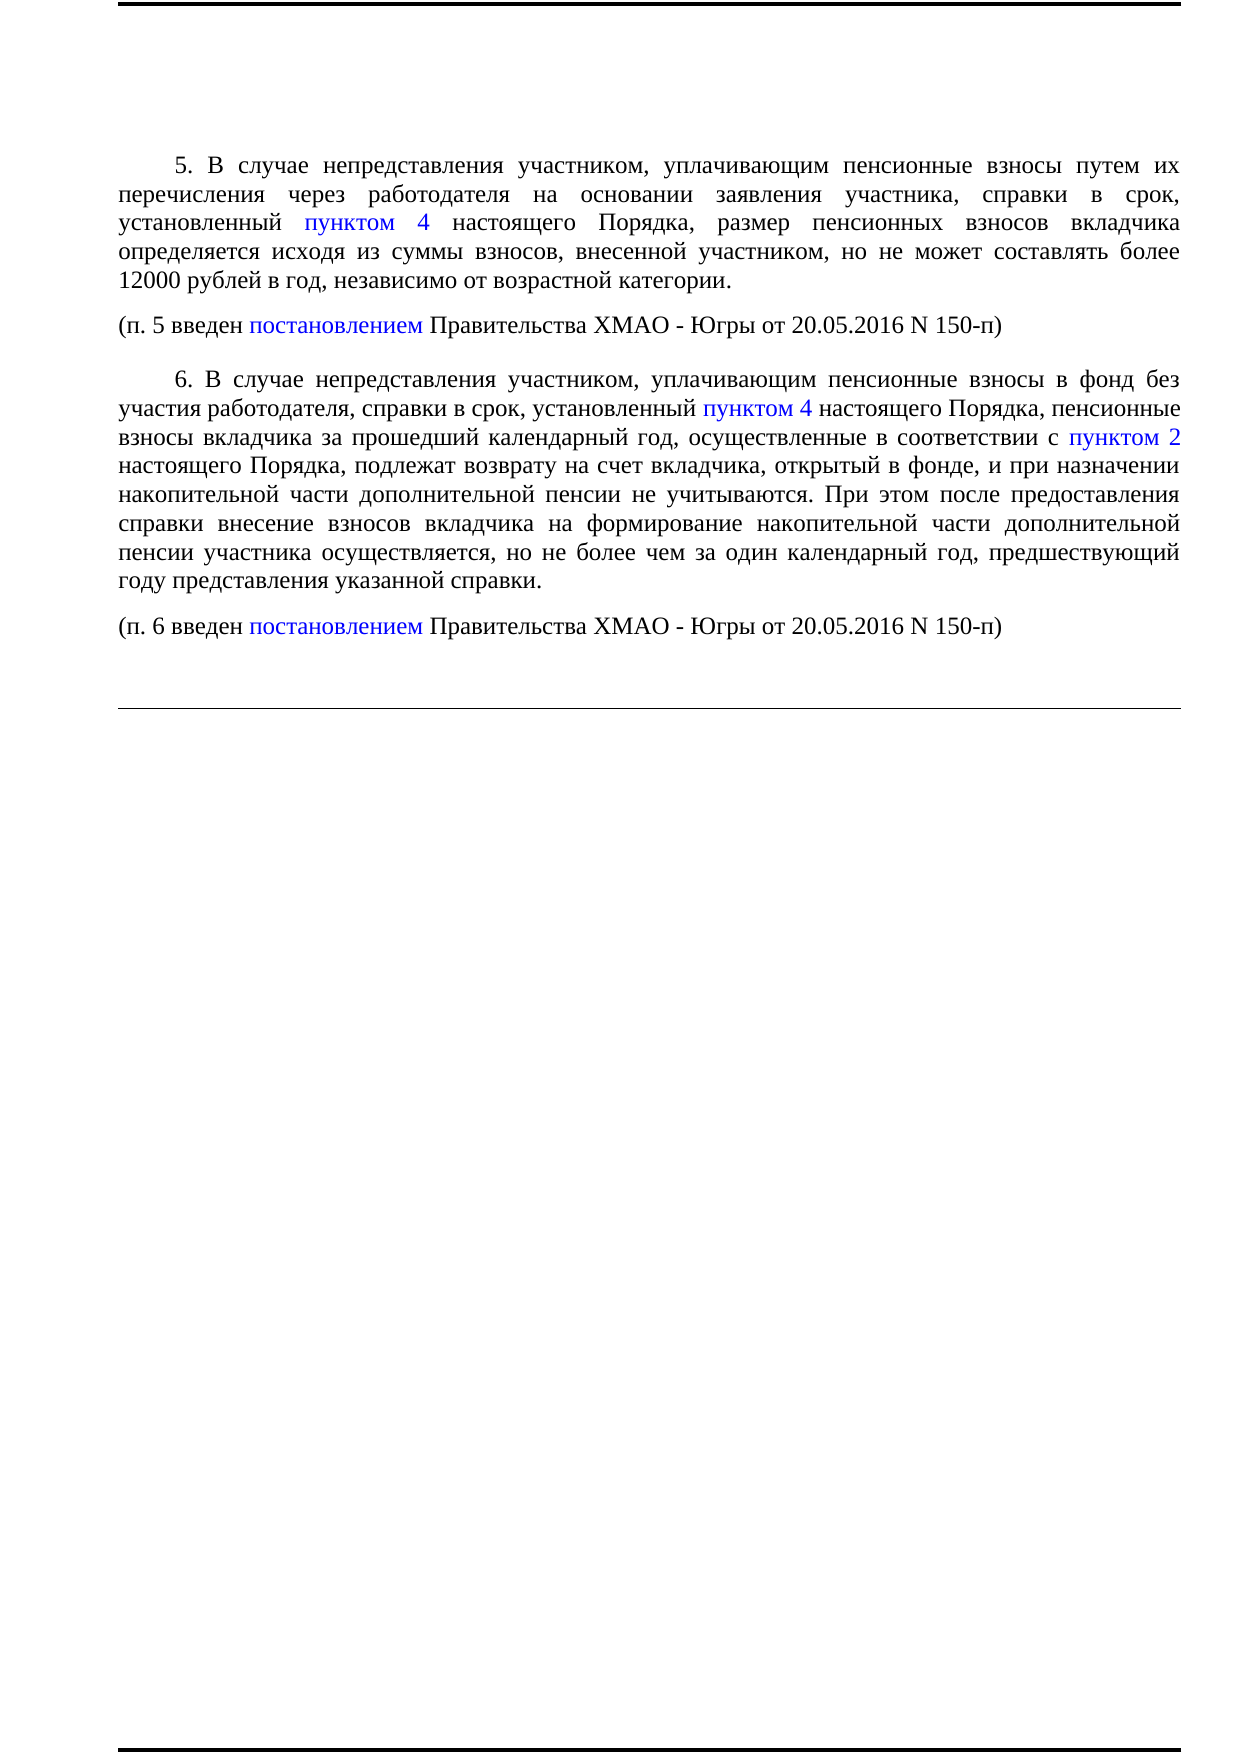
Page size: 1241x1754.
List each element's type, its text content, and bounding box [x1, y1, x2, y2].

text (п. 6 введен постановлением Правительства ХМАО - Югры от 20.05.2016 N 150-п) [118, 611, 1181, 639]
text 6. В случае непредставления участником, уплачивающим пенсионные взносы в фонд без участия работодателя, справки в срок, установленный пунктом 4 настоящего Порядка, пенсионные взносы вкладчика за прошедший календарный год, осуществленные в соответствии с пунктом 2 настоящего Порядка, подлежат возврату на счет вкладчика, открытый в фонде, и при назначении накопительной части дополнительной пенсии не учитываются. При этом после предоставления справки внесение взносов вкладчика на формирование накопительной части дополнительной пенсии участника осуществляется, но не более чем за один календарный год, предшествующий году представления указанной справки. [118, 364, 1181, 594]
text (п. 5 введен постановлением Правительства ХМАО - Югры от 20.05.2016 N 150-п) [118, 310, 1181, 339]
text 5. В случае непредставления участником, уплачивающим пенсионные взносы путем их перечисления через работодателя на основании заявления участника, справки в срок, установленный пунктом 4 настоящего Порядка, размер пенсионных взносов вкладчика определяется исходя из суммы взносов, внесенной участником, но не может составлять более 12000 рублей в год, независимо от возрастной категории. [118, 150, 1181, 294]
